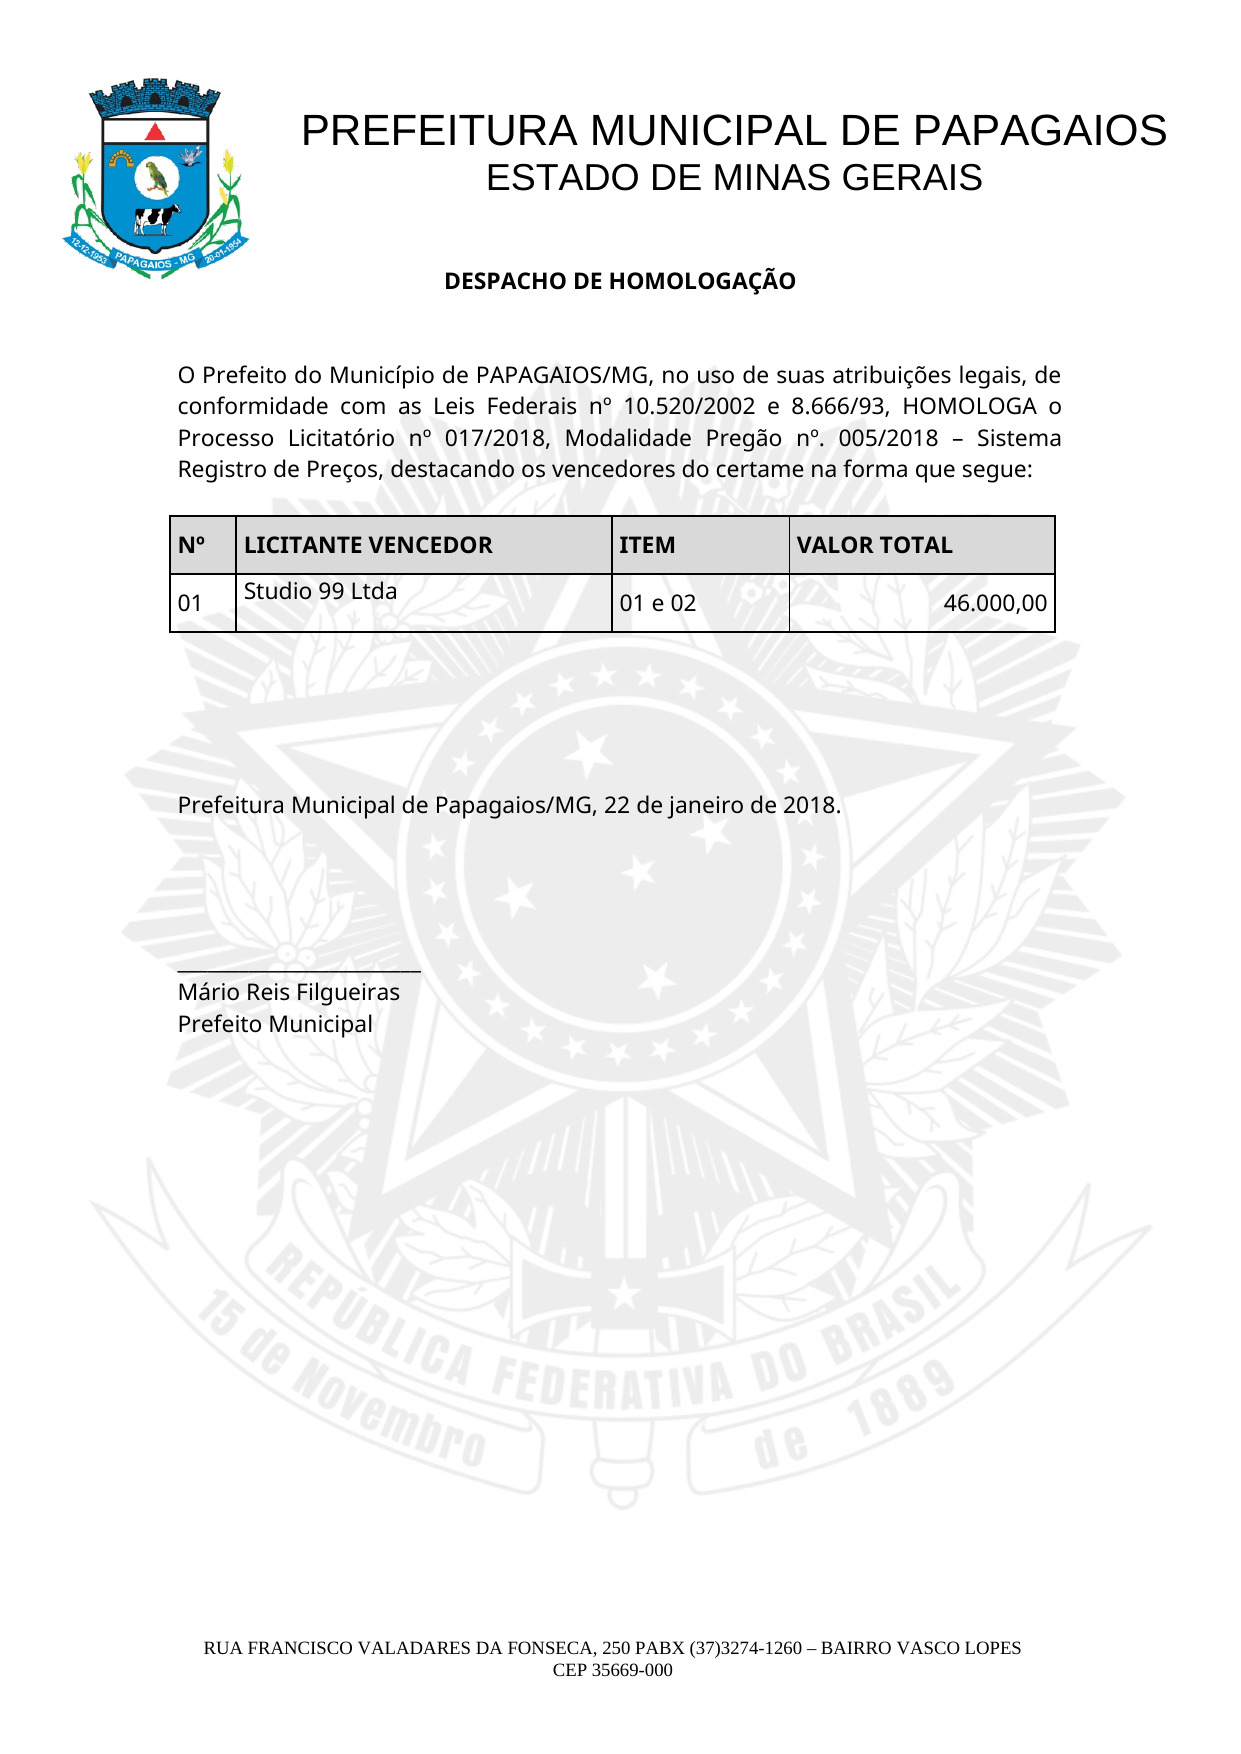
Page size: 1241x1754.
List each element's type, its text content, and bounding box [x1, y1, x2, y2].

table_header LICITANTE VENCEDOR [237, 517, 611, 573]
table_cell 01 [171, 575, 235, 631]
table_cell 01 e 02 [613, 575, 789, 631]
table_header VALOR TOTAL [790, 517, 1054, 573]
text Prefeito Municipal [177, 1007, 1063, 1039]
text Mário Reis Filgueiras [177, 976, 1063, 1007]
picture [163, 261, 171, 267]
picture [226, 240, 241, 250]
text O Prefeito do Município de PAPAGAIOS/MG, no uso de suas atribuições legais, de conformidade com as Leis Federais nº 10.520/2002 e 8.666/93, HOMOLOGA o Processo Licitatório nº 017/2018, Modalidade Pregão nº. 005/2018 – Sistema Registro de Preços, destacando os vencedores do certame na forma que segue: [177, 359, 1063, 484]
table_cell Studio 99 Ltda [237, 575, 611, 631]
picture [206, 256, 214, 262]
table_header Nº [171, 517, 235, 573]
picture [88, 361, 1153, 1510]
picture [61, 73, 251, 281]
picture [189, 260, 201, 265]
text ________________________ [177, 945, 1063, 976]
picture [180, 255, 194, 263]
table_cell 46.000,00 [790, 575, 1054, 631]
text Prefeitura Municipal de Papagaios/MG, 22 de janeiro de 2018. [177, 789, 1063, 820]
text DESPACHO DE HOMOLOGAÇÃO [177, 265, 1063, 297]
table_header ITEM [613, 517, 789, 573]
